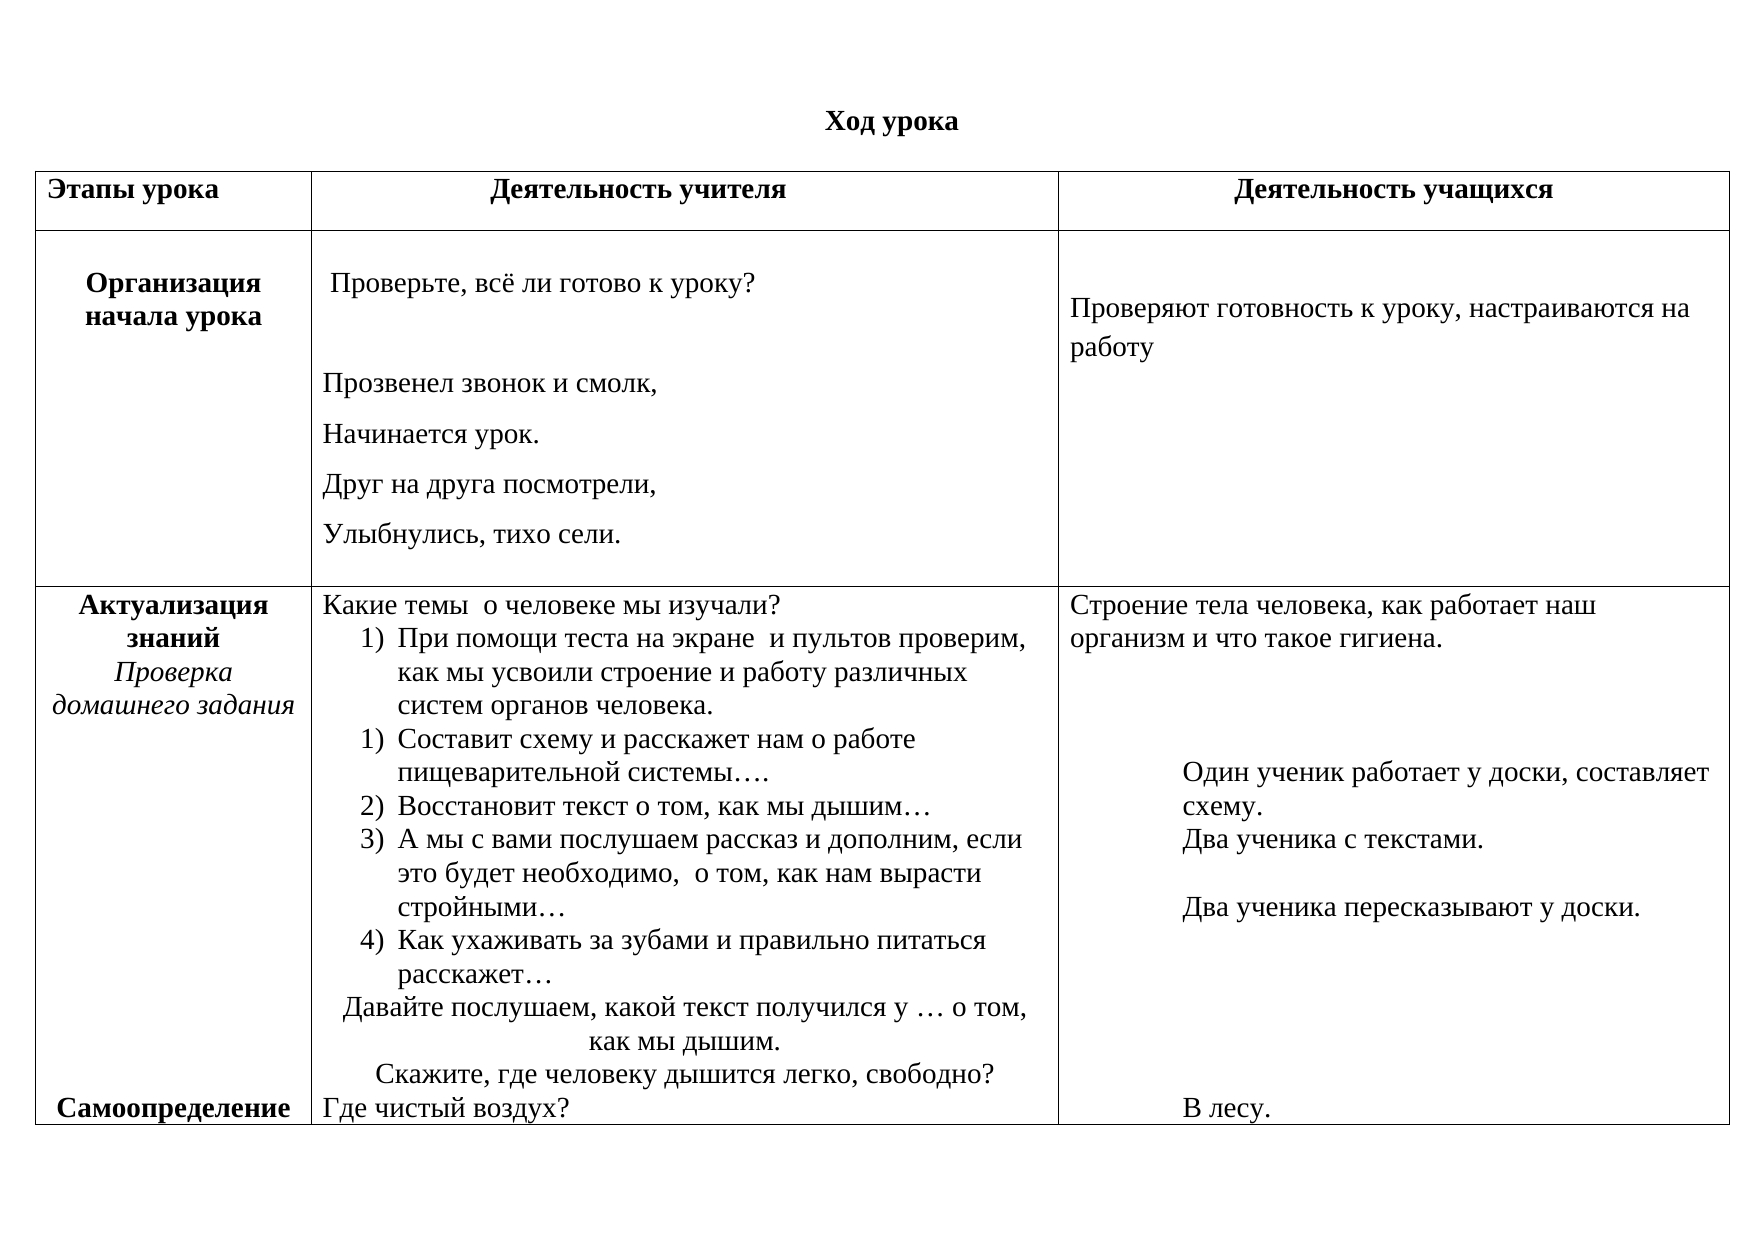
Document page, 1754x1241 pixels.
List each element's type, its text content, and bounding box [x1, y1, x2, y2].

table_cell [36, 587, 311, 1123]
table_cell Проверьте, всё ли готово к уроку? Прозвенел звонок и смолк, Начинается урок. Друг на друга посмотрели, Улыбнулись, тихо сели. [312, 231, 1058, 586]
table_header Деятельность учащихся [1059, 172, 1729, 230]
table_header Этапы урока [36, 172, 311, 230]
table_cell Проверяют готовность к уроку, настраиваются на работу [1059, 231, 1729, 586]
table_header Деятельность учителя [312, 172, 1058, 230]
table_cell Организация начала урока [36, 231, 311, 586]
text Ход урока [89, 103, 1695, 137]
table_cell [1059, 587, 1729, 1123]
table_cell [312, 587, 1058, 1123]
